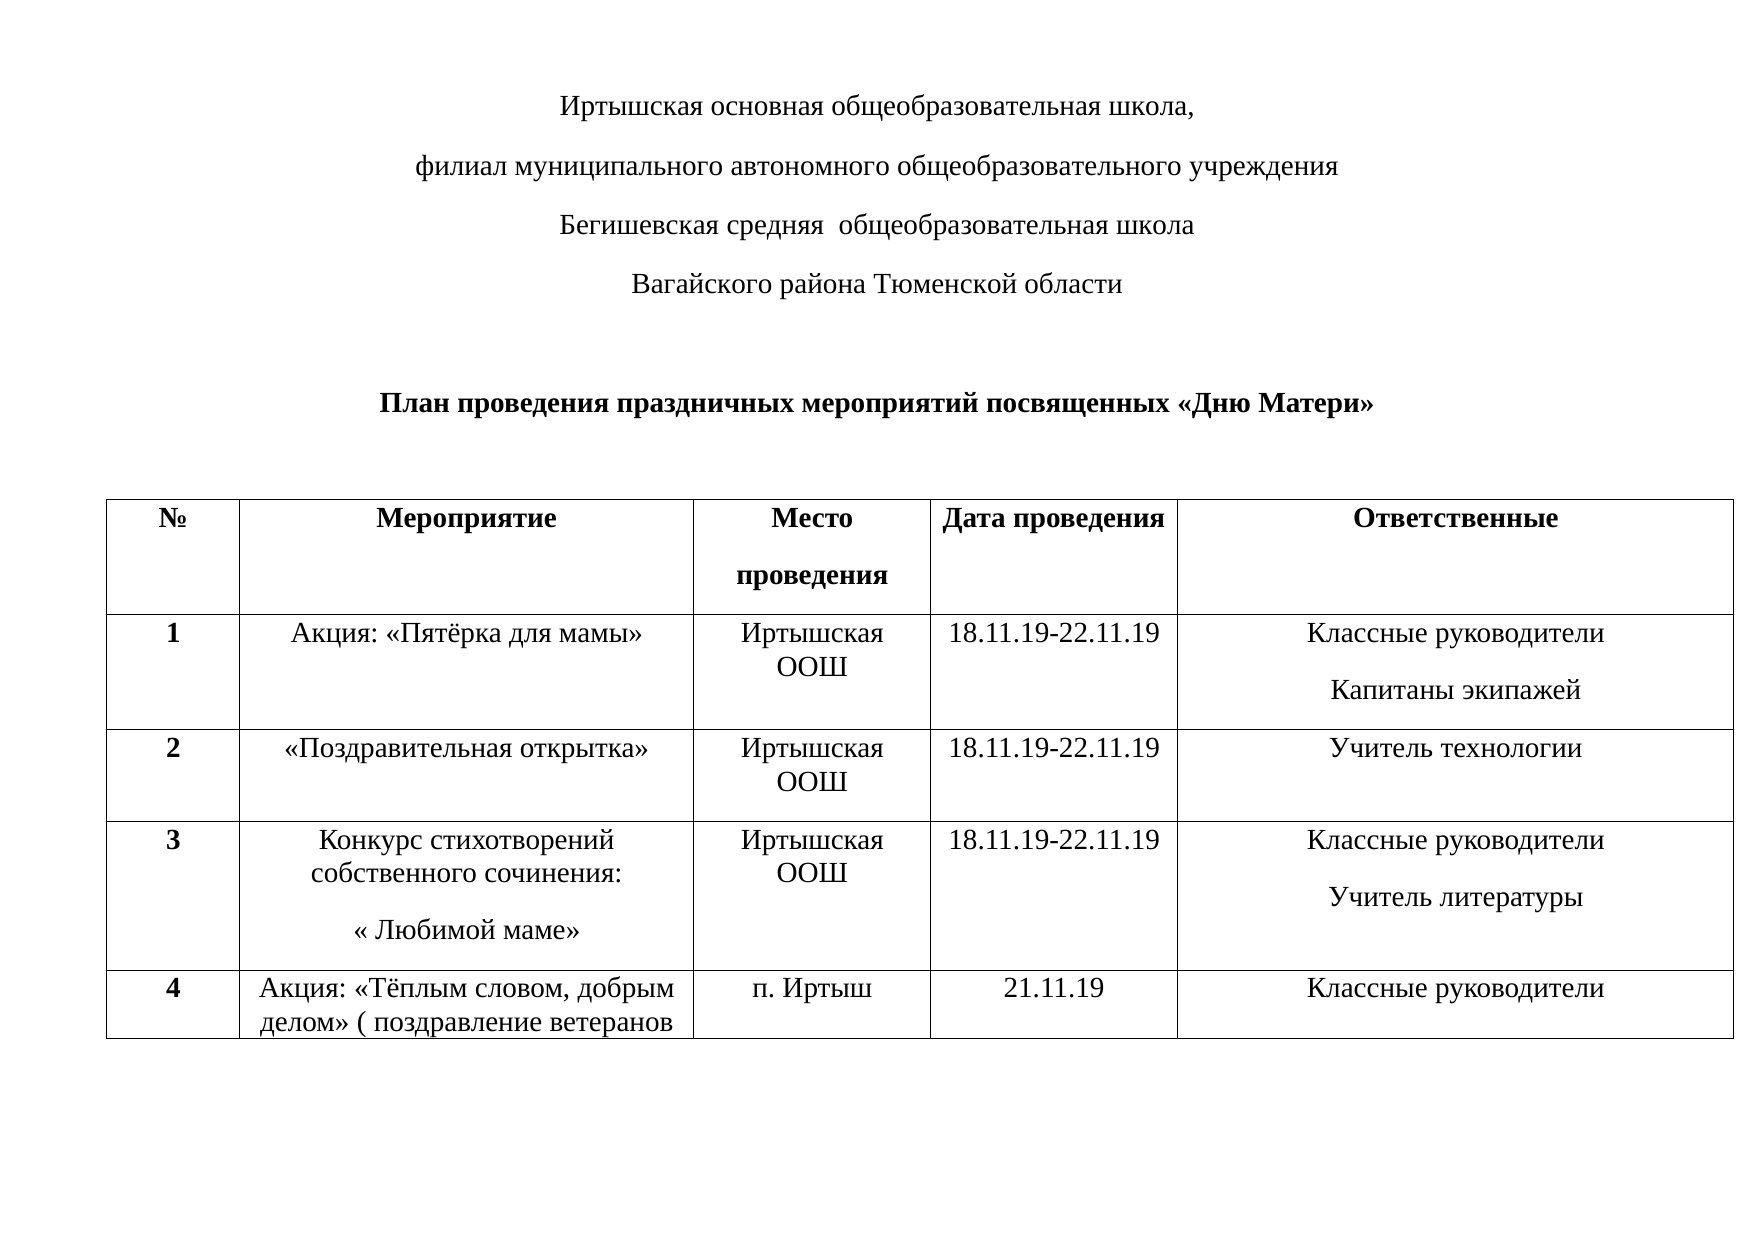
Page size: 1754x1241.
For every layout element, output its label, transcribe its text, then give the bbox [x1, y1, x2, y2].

table_cell Классные руководители Капитаны экипажей [1178, 615, 1733, 729]
table_cell 3 [107, 822, 239, 969]
table_cell Акция: «Пятёрка для мамы» [240, 615, 693, 729]
text филиал муниципального автономного общеобразовательного учреждения [118, 148, 1636, 181]
table_header Место проведения [694, 500, 930, 614]
text План проведения праздничных мероприятий посвященных «Дню Матери» [118, 385, 1636, 419]
table_cell 18.11.19-22.11.19 [931, 615, 1177, 729]
table_header № [107, 500, 239, 614]
table_cell п. Иртыш [694, 971, 930, 1038]
table_cell 21.11.19 [931, 971, 1177, 1038]
text Иртышская основная общеобразовательная школа, [118, 88, 1636, 122]
table_cell Иртышская ООШ [694, 822, 930, 969]
table_cell «Поздравительная открытка» [240, 730, 693, 821]
table_cell Конкурс стихотворений собственного сочинения: « Любимой маме» [240, 822, 693, 969]
table_cell Иртышская ООШ [694, 615, 930, 729]
table_cell Классные руководители Учитель литературы [1178, 822, 1733, 969]
table_header Дата проведения [931, 500, 1177, 614]
text Бегишевская средняя общеобразовательная школа [118, 207, 1636, 241]
table_header Ответственные [1178, 500, 1733, 614]
table_cell 18.11.19-22.11.19 [931, 730, 1177, 821]
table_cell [1178, 971, 1733, 1038]
table_cell 2 [107, 730, 239, 821]
table_cell Иртышская ООШ [694, 730, 930, 821]
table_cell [240, 971, 693, 1038]
table_cell 18.11.19-22.11.19 [931, 822, 1177, 969]
table_cell 4 [107, 971, 239, 1038]
table_header Мероприятие [240, 500, 693, 614]
table_cell 1 [107, 615, 239, 729]
text Вагайского района Тюменской области [118, 267, 1636, 300]
table_cell Учитель технологии [1178, 730, 1733, 821]
